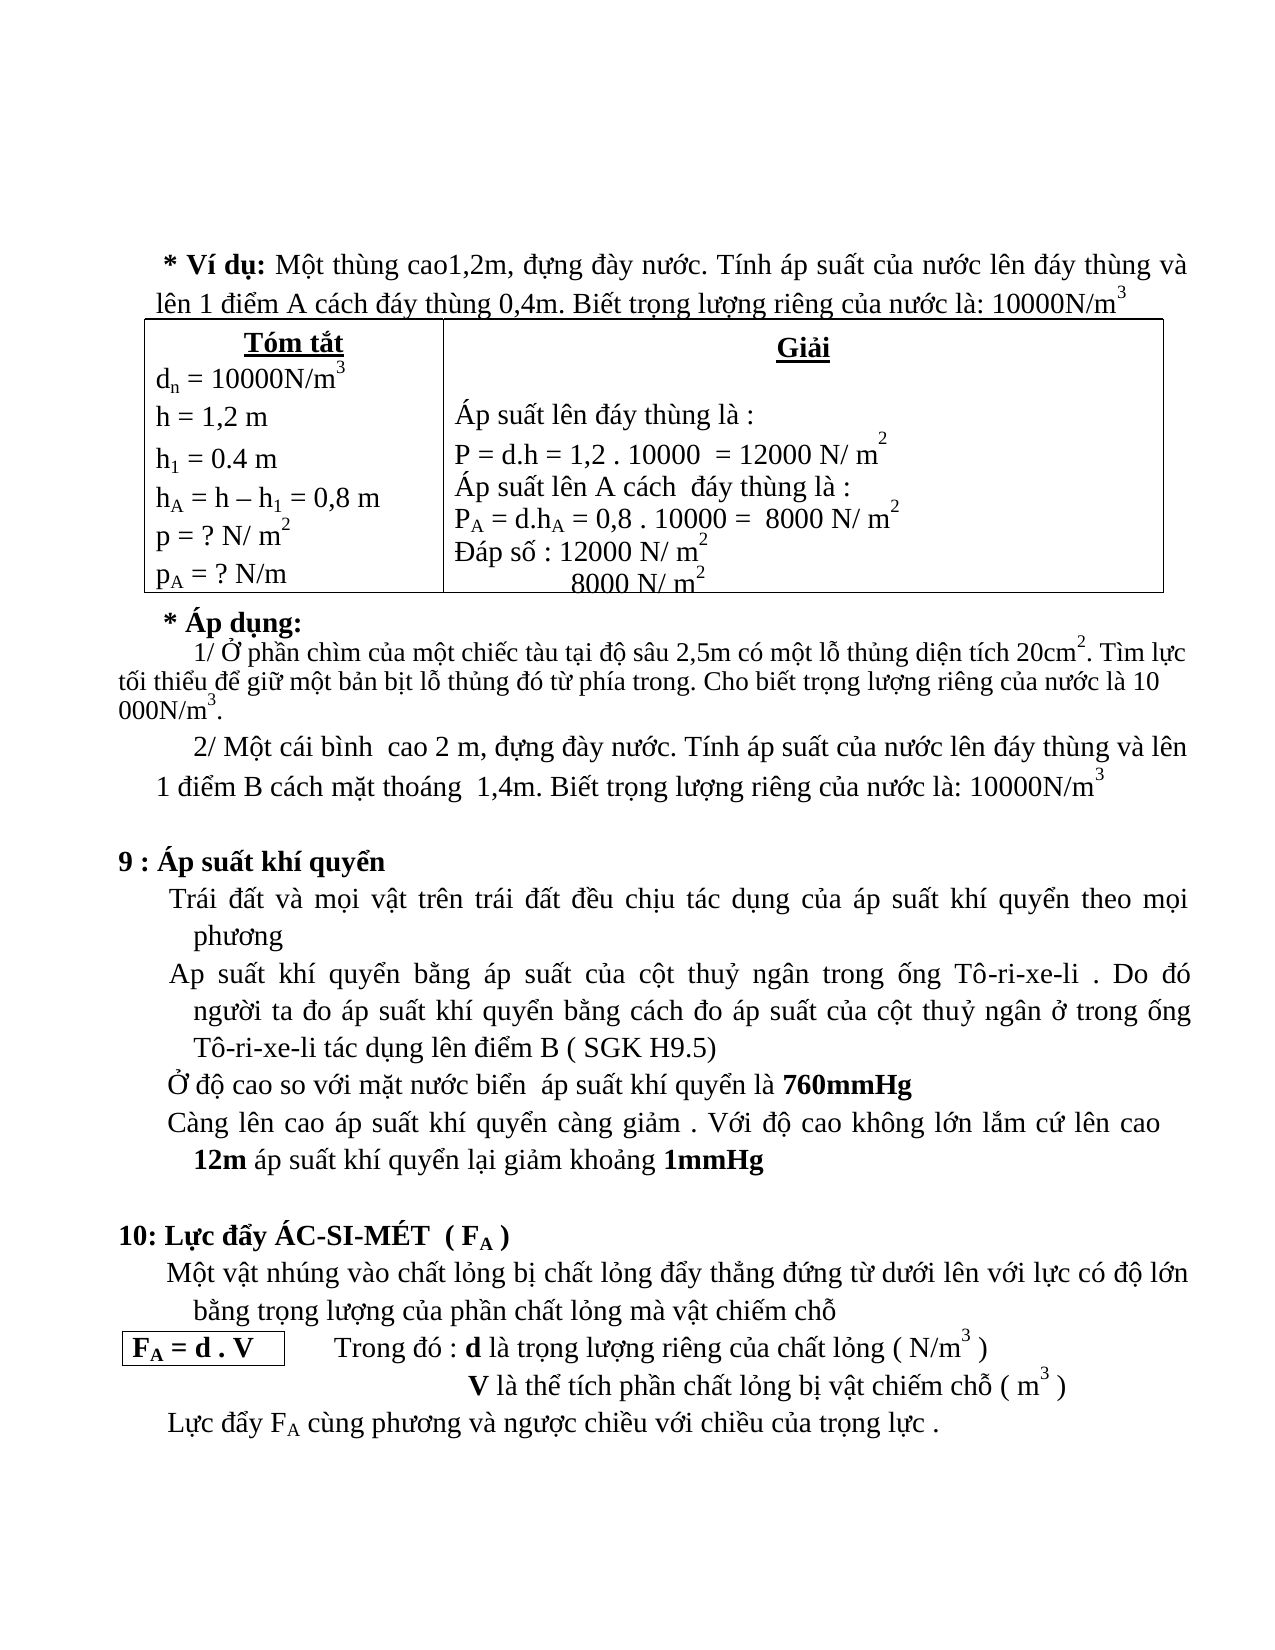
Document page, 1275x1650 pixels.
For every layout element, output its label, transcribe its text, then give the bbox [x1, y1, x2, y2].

text Đáp số : 12000 N/ m2 [454, 535, 1198, 566]
text Ap suất khí quyển bằng áp suất của cột thuỷ ngân trong ống Tô-ri-xe-li . Do đó người ta đo áp suất khí quyển bằng cách đo áp suất của cột thuỷ ngân ở trong ống Tô-ri-xe-li tác dụng lên điểm B ( SGK H9.5) [156, 956, 1191, 1064]
text 1 điểm B cách mặt thoáng 1,4m. Biết trọng lượng riêng của nước là: 10000N/m3 [156, 763, 1198, 802]
text FA = d . V Trong đó : d là trọng lượng riêng của chất lỏng ( N/m3 ) [128, 1330, 992, 1365]
text 2/ Một cái bình cao 2 m, đựng đày nước. Tính áp suất của nước lên đáy thùng và lên [193, 729, 1198, 763]
text Càng lên cao áp suất khí quyển càng giảm . Với độ cao không lớn lắm cứ lên cao [156, 1105, 1198, 1138]
text Áp suất lên A cách đáy thùng là : [454, 470, 1198, 501]
text 1/ Ở phần chìm của một chiếc tàu tại độ sâu 2,5m có một lỗ thủng diện tích 20cm2. Tìm lực tối thiểu để giữ một bản bịt lỗ thủng đó từ phía trong. Cho biết trọng lượng riêng của nước là 10 [118, 638, 1189, 696]
text Áp suất lên đáy thùng là : [454, 397, 761, 431]
text 000N/m3. [118, 696, 1198, 726]
text Lực đẩy FA cùng phương và ngược chiều với chiều của trọng lực . [156, 1405, 1198, 1441]
text hA = h – h1 = 0,8 m p = ? N/ m2 [156, 480, 386, 552]
text * Ví dụ: Một thùng cao1,2m, đựng đày nước. Tính áp suất của nước lên đáy thùng và lên 1 điểm A cách đáy thùng 0,4m. Biết trọng lượng riêng của nước là: 10000N/m3 [156, 247, 1192, 320]
text Ở độ cao so với mặt nước biển áp suất khí quyển là 760mmHg [156, 1067, 1198, 1101]
text pA = ? N/m [156, 556, 380, 592]
text V là thể tích phần chất lỏng bị vật chiếm chỗ ( m3 ) [468, 1365, 1198, 1401]
text Trái đất và mọi vật trên trái đất đều chịu tác dụng của áp suất khí quyển theo mọi phương [156, 881, 1190, 952]
text 10: Lực đẩy ÁC-SI-MÉT ( FA ) [118, 1218, 1198, 1254]
text h1 = 0.4 m [156, 441, 380, 477]
text P = d.h = 1,2 . 10000 = 12000 N/ m [454, 441, 1198, 470]
text 8000 N/ m2 [571, 566, 1198, 599]
text * Áp dụng: [163, 605, 380, 636]
text 9 : Áp suất khí quyển [118, 844, 1198, 878]
text Tóm tắt [244, 325, 351, 358]
text PA = d.hA = 0,8 . 10000 = 8000 N/ m2 [454, 501, 1198, 535]
text dn = 10000N/m3 [156, 358, 352, 396]
text Một vật nhúng vào chất lỏng bị chất lỏng đẩy thẳng đứng từ dưới lên với lực có độ lớn bằng trọng lượng của phần chất lỏng mà vật chiếm chỗ [156, 1256, 1190, 1326]
text 12m áp suất khí quyển lại giảm khoảng 1mmHg [193, 1142, 1198, 1176]
text h = 1,2 m [156, 398, 344, 427]
text Giải [776, 330, 1198, 364]
